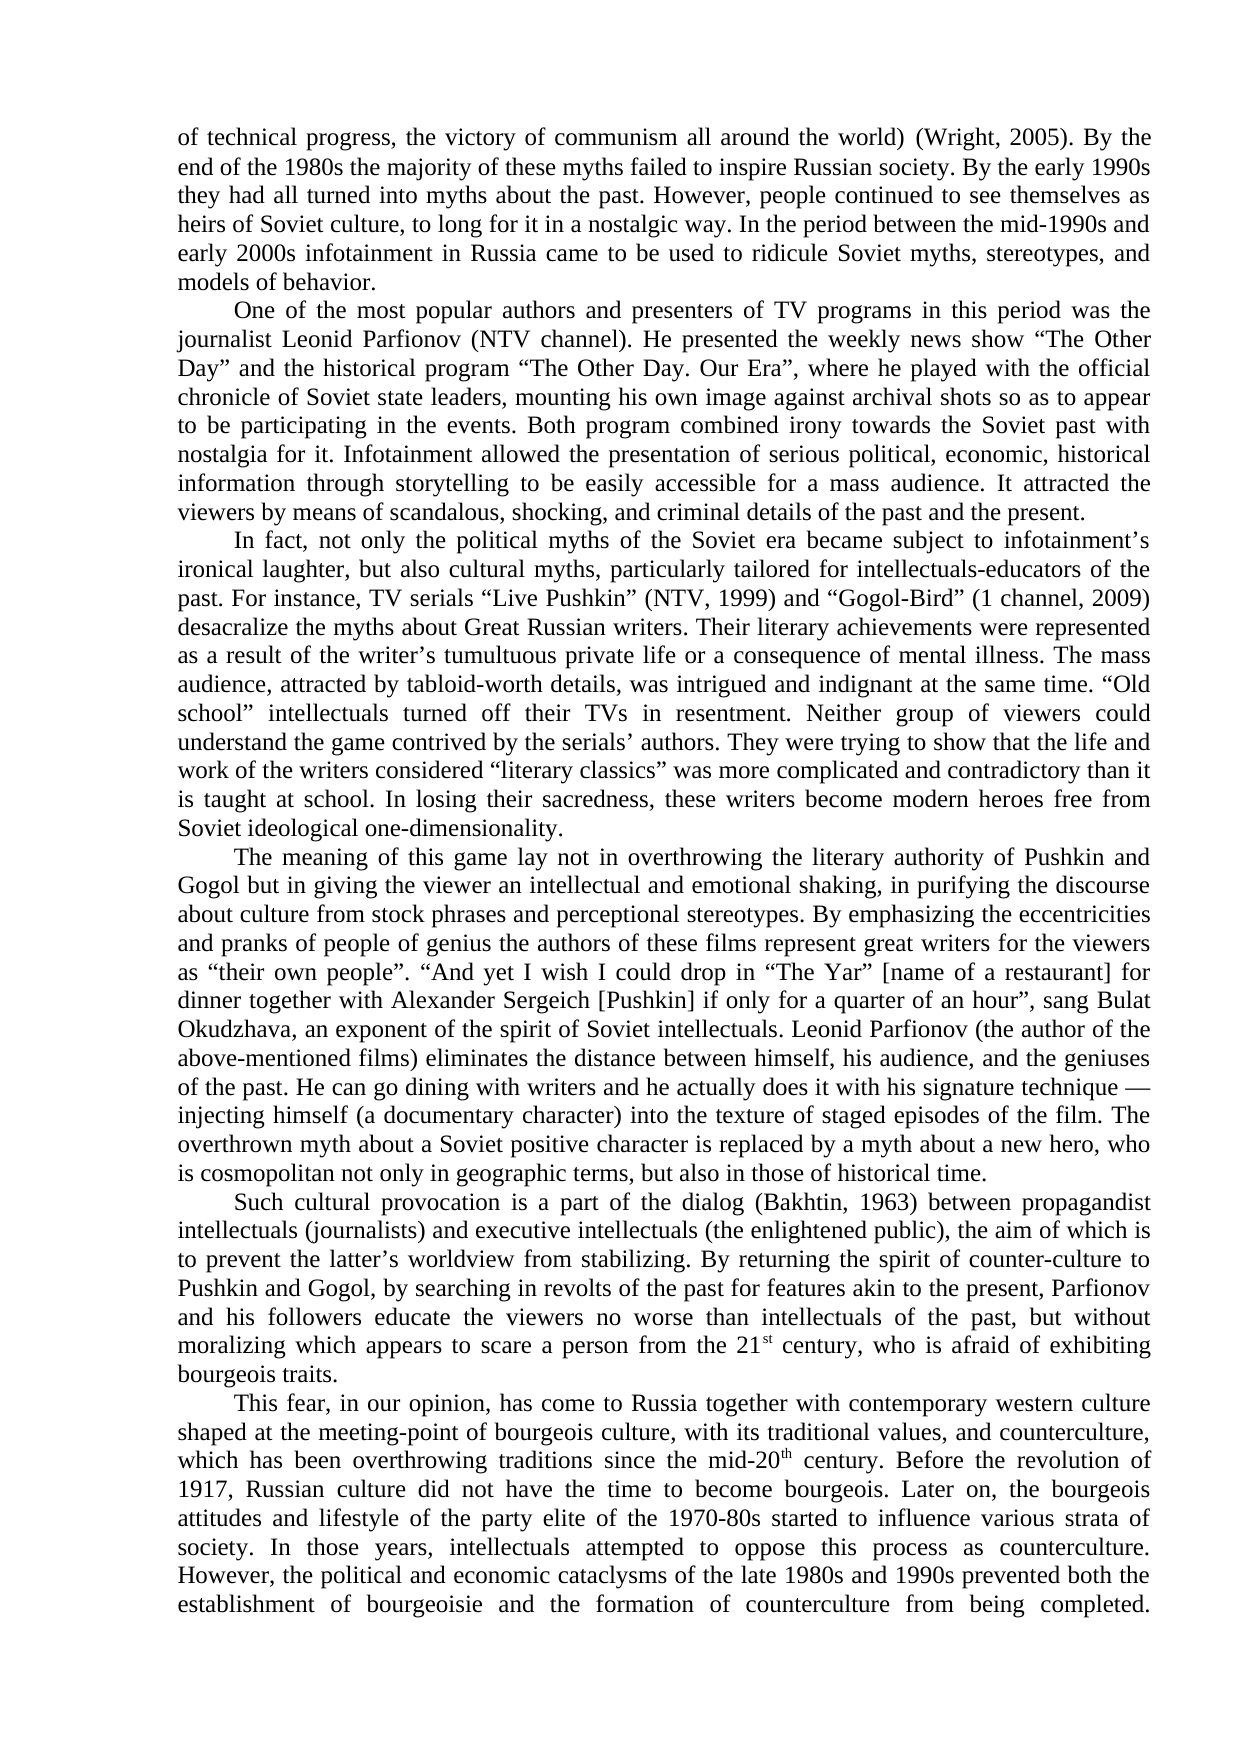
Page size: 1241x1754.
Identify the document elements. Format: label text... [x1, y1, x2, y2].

text The meaning of this game lay not in overthrowing the literary authority of Pushkin and Gogol but in giving the viewer an intellectual and emotional shaking, in purifying the discourse about culture from stock phrases and perceptional stereotypes. By emphasizing the eccentricities and pranks of people of genius the authors of these films represent great writers for the viewers as “their own people”. “And yet I wish I could drop in “The Yar” [name of a restaurant] for dinner together with Alexander Sergeich [Pushkin] if only for a quarter of an hour”, sang Bulat Okudzhava, an exponent of the spirit of Soviet intellectuals. Leonid Parfionov (the author of the above-mentioned films) eliminates the distance between himself, his audience, and the geniuses of the past. He can go dining with writers and he actually does it with his signature technique — injecting himself (a documentary character) into the texture of staged episodes of the film. The overthrown myth about a Soviet positive character is replaced by a myth about a new hero, who is cosmopolitan not only in geographic terms, but also in those of historical time. [177, 842, 1152, 1187]
text One of the most popular authors and presenters of TV programs in this period was the journalist Leonid Parfionov (NTV channel). He presented the weekly news show “The Other Day” and the historical program “The Other Day. Our Era”, where he played with the official chronicle of Soviet state leaders, mounting his own image against archival shots so as to appear to be participating in the events. Both program combined irony towards the Soviet past with nostalgia for it. Infotainment allowed the presentation of serious political, economic, historical information through storytelling to be easily accessible for a mass audience. It attracted the viewers by means of scandalous, shocking, and criminal details of the past and the present. [177, 295, 1152, 525]
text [177, 118, 1152, 295]
text In fact, not only the political myths of the Soviet era became subject to infotainment’s ironical laughter, but also cultural myths, particularly tailored for intellectuals-educators of the past. For instance, TV serials “Live Pushkin” (NTV, 1999) and “Gogol-Bird” (1 channel, 2009) desacralize the myths about Great Russian writers. Their literary achievements were represented as a result of the writer’s tumultuous private life or a consequence of mental illness. The mass audience, attracted by tabloid-worth details, was intrigued and indignant at the same time. “Old school” intellectuals turned off their TVs in resentment. Neither group of viewers could understand the game contrived by the serials’ authors. They were trying to show that the life and work of the writers considered “literary classics” was more complicated and contradictory than it is taught at school. In losing their sacredness, these writers become modern heroes free from Soviet ideological one-dimensionality. [177, 525, 1152, 842]
text Such cultural provocation is a part of the dialog (Bakhtin, 1963) between propagandist intellectuals (journalists) and executive intellectuals (the enlightened public), the aim of which is to prevent the latter’s worldview from stabilizing. By returning the spirit of counter-culture to Pushkin and Gogol, by searching in revolts of the past for features akin to the present, Parfionov and his followers educate the viewers no worse than intellectuals of the past, but without moralizing which appears to scare a person from the 21st century, who is afraid of exhibiting bourgeois traits. [177, 1187, 1152, 1388]
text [177, 1388, 1152, 1618]
